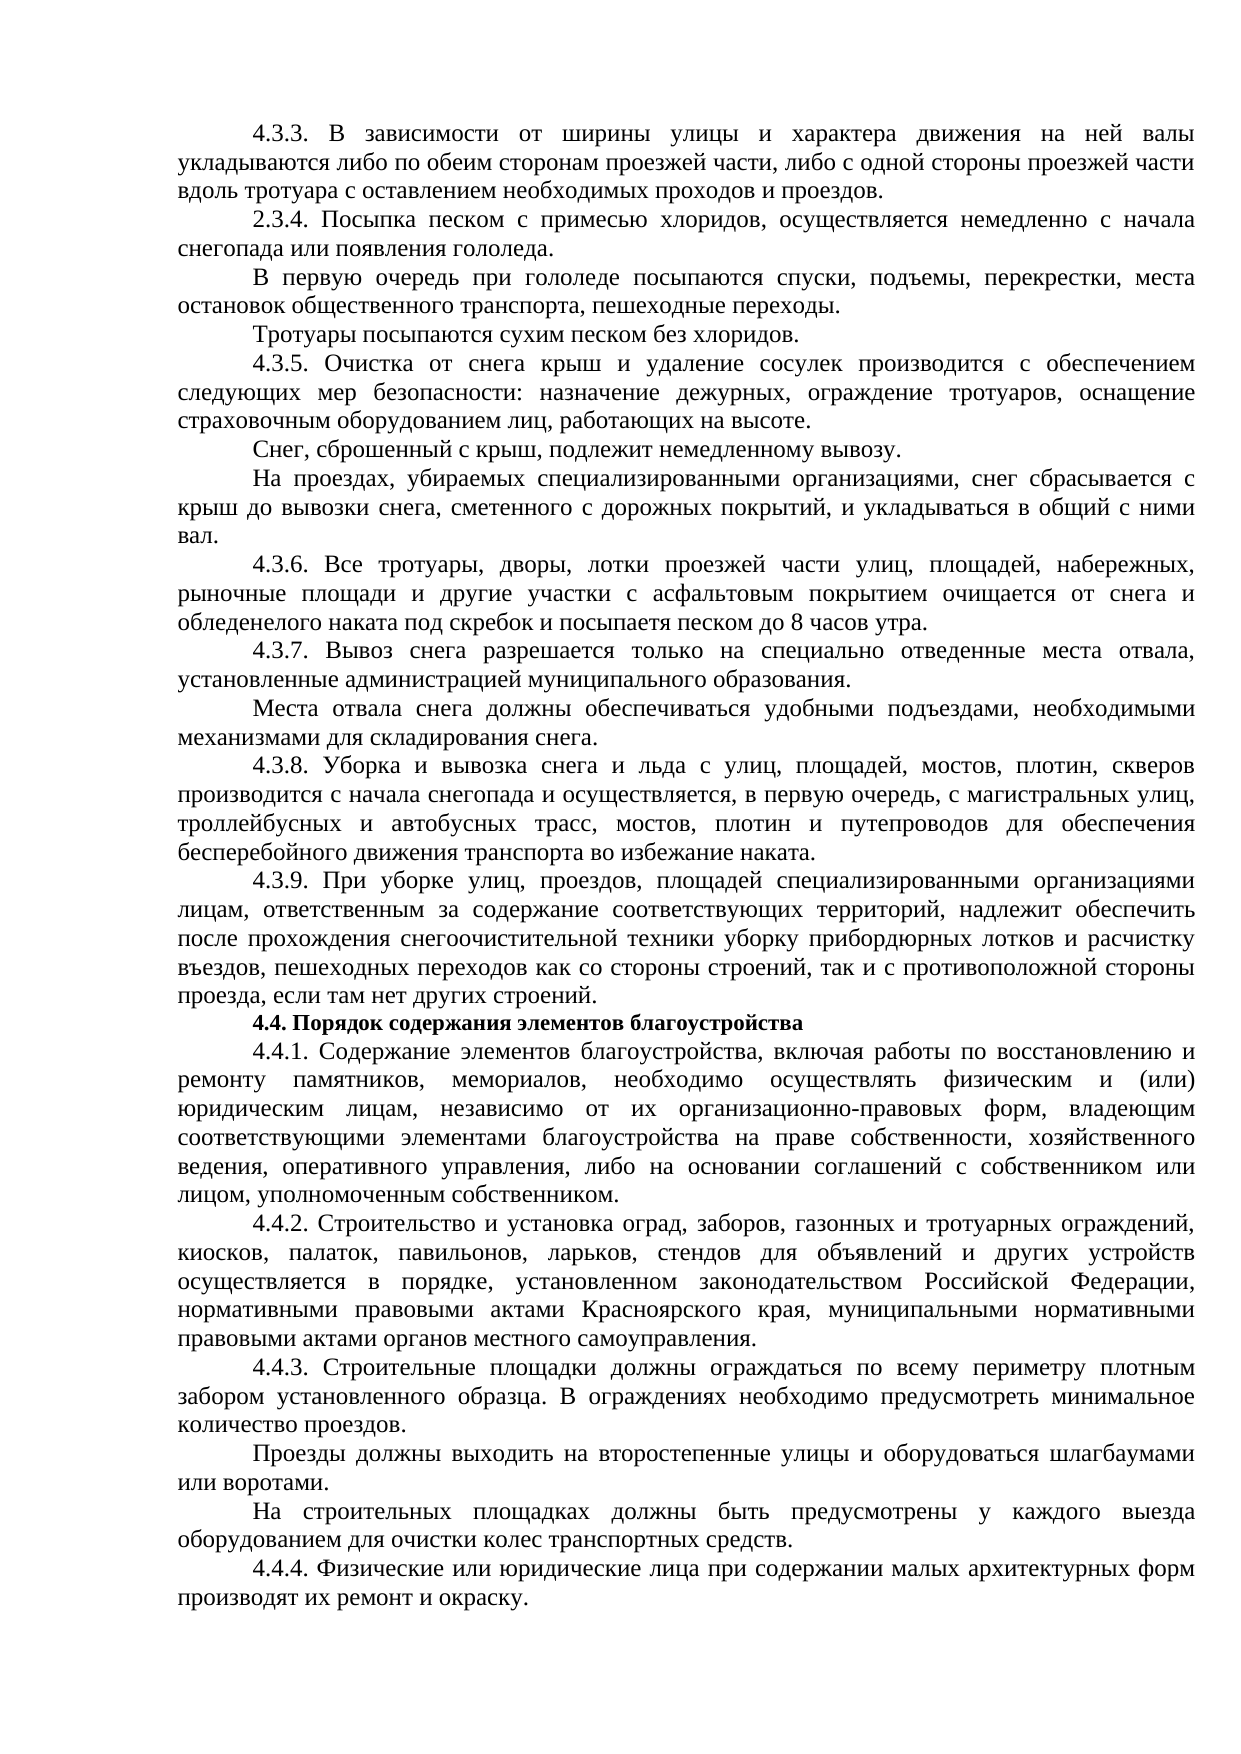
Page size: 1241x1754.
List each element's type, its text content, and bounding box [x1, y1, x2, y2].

text В первую очередь при гололеде посыпаются спуски, подъемы, перекрестки, места остановок общественного транспорта, пешеходные переходы. [177, 262, 1196, 319]
text Места отвала снега должны обеспечиваться удобными подъездами, необходимыми механизмами для складирования снега. [177, 693, 1196, 751]
text 4.3.7. Вывоз снега разрешается только на специально отведенные места отвала, установленные администрацией муниципального образования. [177, 636, 1196, 693]
text 4.4. Порядок содержания элементов благоустройства [177, 1009, 1196, 1036]
text 2.3.4. Посыпка песком с примесью хлоридов, осуществляется немедленно с начала снегопада или появления гололеда. [177, 204, 1196, 262]
text 4.4.2. Строительство и установка оград, заборов, газонных и тротуарных ограждений, киосков, палаток, павильонов, ларьков, стендов для объявлений и других устройств осуществляется в порядке, установленном законодательством Российской Федерации, нормативными правовыми актами Красноярского края, муниципальными нормативными правовыми актами органов местного самоуправления. [177, 1208, 1196, 1352]
text 4.3.9. При уборке улиц, проездов, площадей специализированными организациями лицам, ответственным за содержание соответствующих территорий, надлежит обеспечить после прохождения снегоочистительной техники уборку прибордюрных лотков и расчистку въездов, пешеходных переходов как со стороны строений, так и с противоположной стороны проезда, если там нет других строений. [177, 866, 1196, 1009]
text Снег, сброшенный с крыш, подлежит немедленному вывозу. [177, 434, 1196, 463]
text 4.3.8. Уборка и вывозка снега и льда с улиц, площадей, мостов, плотин, скверов производится с начала снегопада и осуществляется, в первую очередь, с магистральных улиц, троллейбусных и автобусных трасс, мостов, плотин и путепроводов для обеспечения бесперебойного движения транспорта во избежание наката. [177, 751, 1196, 866]
text 4.3.3. В зависимости от ширины улицы и характера движения на ней валы укладываются либо по обеим сторонам проезжей части, либо с одной стороны проезжей части вдоль тротуара с оставлением необходимых проходов и проездов. [177, 118, 1196, 204]
text 4.4.3. Строительные площадки должны ограждаться по всему периметру плотным забором установленного образца. В ограждениях необходимо предусмотреть минимальное количество проездов. [177, 1352, 1196, 1438]
text 4.4.4. Физические или юридические лица при содержании малых архитектурных форм производят их ремонт и окраску. [177, 1553, 1196, 1611]
text 4.4.1. Содержание элементов благоустройства, включая работы по восстановлению и ремонту памятников, мемориалов, необходимо осуществлять физическим и (или) юридическим лицам, независимо от их организационно-правовых форм, владеющим соответствующими элементами благоустройства на праве собственности, хозяйственного ведения, оперативного управления, либо на основании соглашений с собственником или лицом, уполномоченным собственником. [177, 1036, 1196, 1208]
text 4.3.6. Все тротуары, дворы, лотки проезжей части улиц, площадей, набережных, рыночные площади и другие участки с асфальтовым покрытием очищается от снега и обледенелого наката под скребок и посыпаетя песком до 8 часов утра. [177, 549, 1196, 636]
text На строительных площадках должны быть предусмотрены у каждого выезда оборудованием для очистки колес транспортных средств. [177, 1496, 1196, 1553]
text Тротуары посыпаются сухим песком без хлоридов. [177, 319, 1196, 348]
text 4.3.5. Очистка от снега крыш и удаление сосулек производится с обеспечением следующих мер безопасности: назначение дежурных, ограждение тротуаров, оснащение страховочным оборудованием лиц, работающих на высоте. [177, 348, 1196, 434]
text Проезды должны выходить на второстепенные улицы и оборудоваться шлагбаумами или воротами. [177, 1438, 1196, 1496]
text На проездах, убираемых специализированными организациями, снег сбрасывается с крыш до вывозки снега, сметенного с дорожных покрытий, и укладываться в общий с ними вал. [177, 463, 1196, 549]
